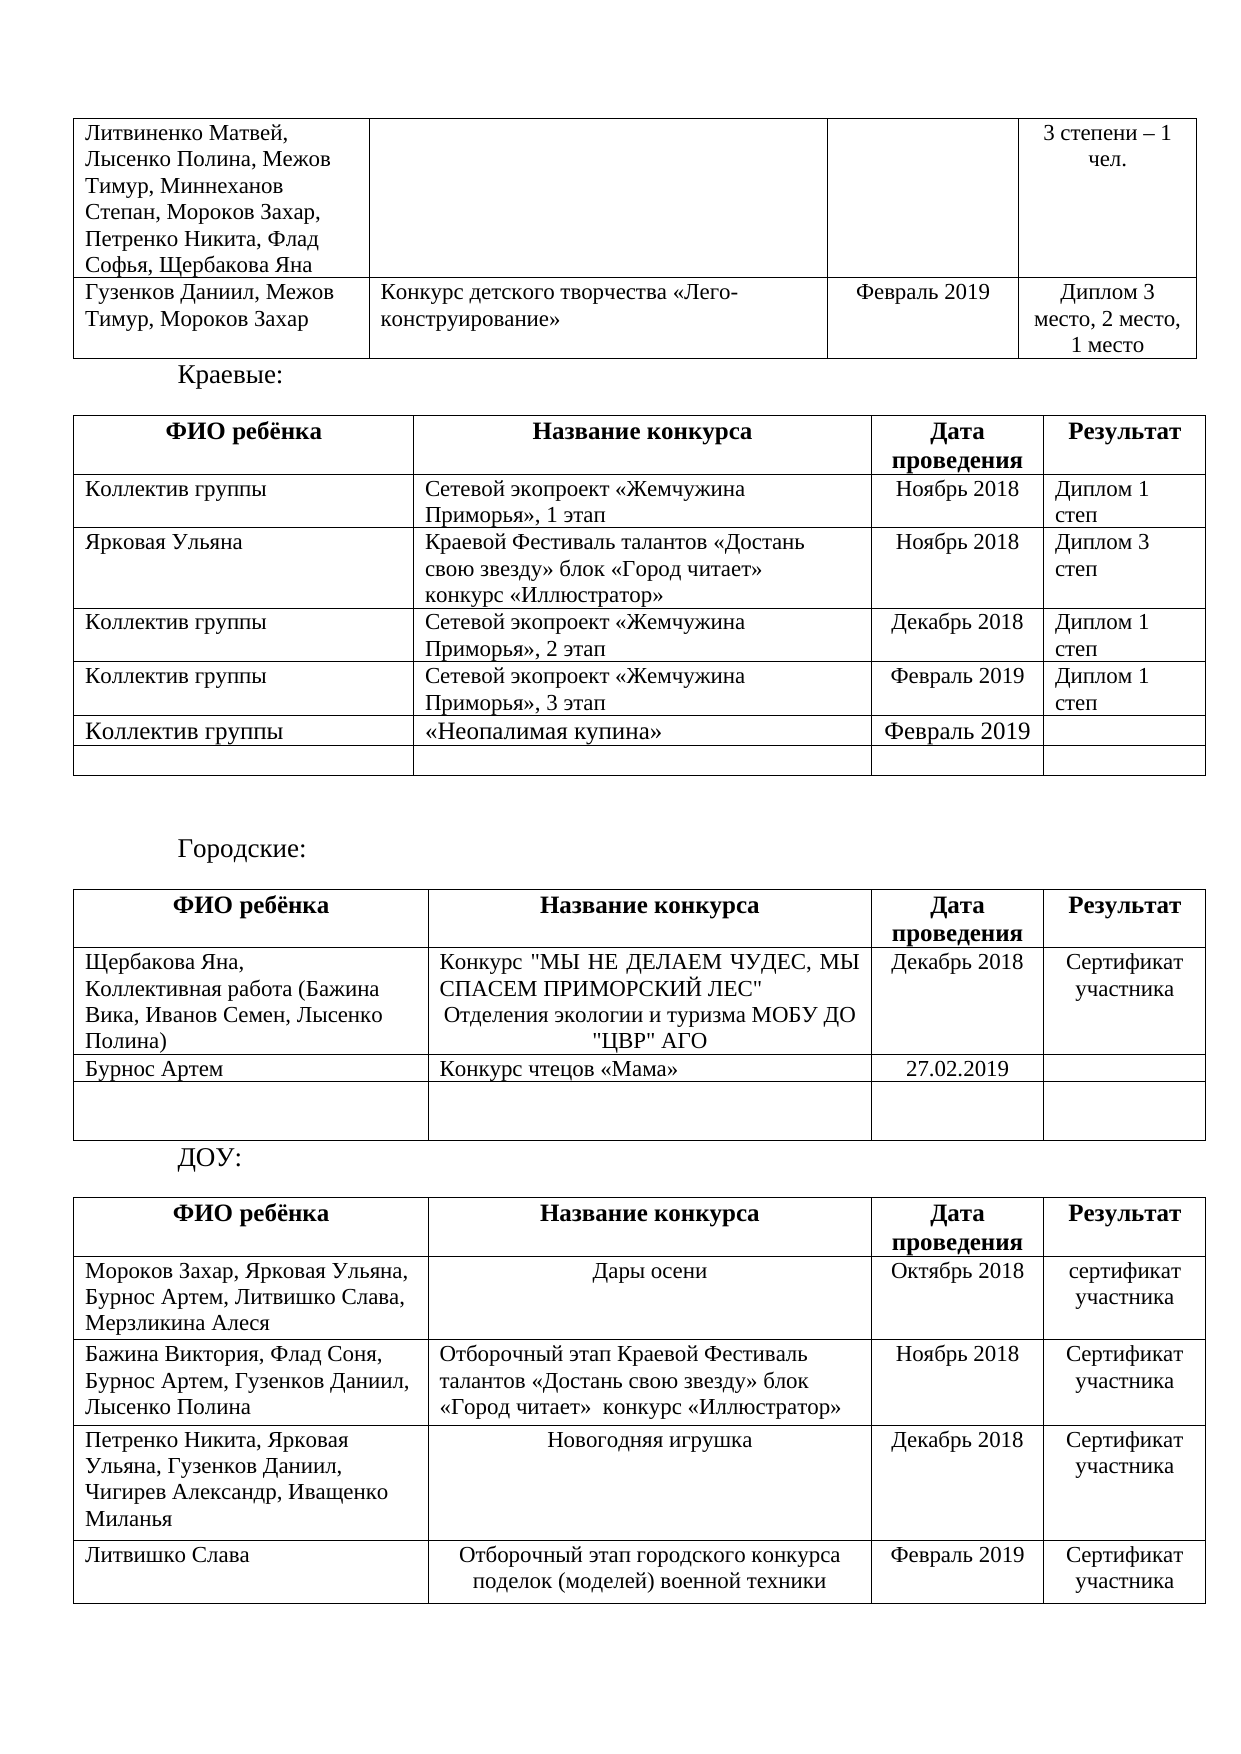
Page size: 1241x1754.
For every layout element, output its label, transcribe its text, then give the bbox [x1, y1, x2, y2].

table_cell Бурнос Артем [74, 1055, 428, 1081]
table_cell [1044, 1082, 1205, 1139]
table_cell Сертификат участника [1044, 1426, 1205, 1540]
table_cell Новогодняя игрушка [429, 1426, 871, 1540]
table_cell Коллектив группы [74, 716, 413, 745]
table_cell [872, 746, 1043, 774]
table_header Название конкурса [414, 416, 871, 473]
table_cell Конкурс "МЫ НЕ ДЕЛАЕМ ЧУДЕС, МЫ СПАСЕМ ПРИМОРСКИЙ ЛЕС" Отделения экологии и туризма МОБУ ДО "ЦВР" АГО [429, 948, 871, 1054]
table_cell Сертификат участника [1044, 1340, 1205, 1425]
table_cell Коллектив группы [74, 609, 413, 661]
table_header ФИО ребёнка [74, 416, 413, 473]
table_cell Диплом 3 место, 2 место, 1 место [1019, 278, 1196, 357]
table_cell «Неопалимая купина» [414, 716, 871, 745]
table_cell [1044, 1055, 1205, 1081]
table_cell Конкурс детского творчества «Лего-конструирование» [370, 278, 827, 357]
text Городские: [177, 832, 1152, 863]
table_cell Февраль 2019 [872, 1541, 1043, 1602]
text ДОУ: [177, 1141, 1152, 1172]
table_cell Литвишко Слава [74, 1541, 428, 1602]
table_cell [74, 119, 369, 277]
table_cell Сетевой экопроект «Жемчужина Приморья», 1 этап [414, 475, 871, 527]
table_cell [1044, 716, 1205, 745]
table_cell Отборочный этап городского конкурса поделок (моделей) военной техники [429, 1541, 871, 1602]
table_cell Гузенков Даниил, Межов Тимур, Мороков Захар [74, 278, 369, 357]
table_cell Декабрь 2018 [872, 609, 1043, 661]
table_header Дата проведения [872, 890, 1043, 947]
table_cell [370, 119, 827, 277]
table_cell Краевой Фестиваль талантов «Достань свою звезду» блок «Город читает» конкурс «Иллюстратор» [414, 528, 871, 607]
table_header ФИО ребёнка [74, 890, 428, 947]
table_cell Конкурс чтецов «Мама» [429, 1055, 871, 1081]
table_cell [872, 1082, 1043, 1139]
table_cell 27.02.2019 [872, 1055, 1043, 1081]
table_header Результат [1044, 416, 1205, 473]
table_cell Диплом 1 степ [1044, 662, 1205, 715]
text Краевые: [177, 359, 1152, 389]
table_cell [74, 746, 413, 774]
table_cell Отборочный этап Краевой Фестиваль талантов «Достань свою звезду» блок «Город читает» конкурс «Иллюстратор» [429, 1340, 871, 1425]
table_cell Декабрь 2018 [872, 1426, 1043, 1540]
table_cell Декабрь 2018 [872, 948, 1043, 1054]
table_cell Сетевой экопроект «Жемчужина Приморья», 2 этап [414, 609, 871, 661]
table_cell Диплом 3 степ [1044, 528, 1205, 607]
table_cell Сетевой экопроект «Жемчужина Приморья», 3 этап [414, 662, 871, 715]
table_cell Коллектив группы [74, 662, 413, 715]
table_header Результат [1044, 1198, 1205, 1256]
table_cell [1019, 119, 1196, 277]
table_cell Февраль 2019 [828, 278, 1018, 357]
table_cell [1044, 1541, 1205, 1602]
table_header ФИО ребёнка [74, 1198, 428, 1256]
table_cell Дары осени [429, 1257, 871, 1339]
table_cell [74, 1082, 428, 1139]
table_cell Петренко Никита, Ярковая Ульяна, Гузенков Даниил, Чигирев Александр, Иващенко Миланья [74, 1426, 428, 1540]
table_cell [414, 746, 871, 774]
table_cell Бажина Виктория, Флад Соня, Бурнос Артем, Гузенков Даниил, Лысенко Полина [74, 1340, 428, 1425]
table_cell Октябрь 2018 [872, 1257, 1043, 1339]
table_cell Щербакова Яна, Коллективная работа (Бажина Вика, Иванов Семен, Лысенко Полина) [74, 948, 428, 1054]
table_cell Ярковая Ульяна [74, 528, 413, 607]
table_cell Ноябрь 2018 [872, 1340, 1043, 1425]
table_cell Февраль 2019 [872, 662, 1043, 715]
table_cell Февраль 2019 [872, 716, 1043, 745]
table_cell Ноябрь 2018 [872, 475, 1043, 527]
table_header Дата проведения [872, 1198, 1043, 1256]
table_cell Сертификат участника [1044, 948, 1205, 1054]
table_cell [828, 119, 1018, 277]
table_cell [1044, 746, 1205, 774]
table_cell Диплом 1 степ [1044, 609, 1205, 661]
table_cell Мороков Захар, Ярковая Ульяна, Бурнос Артем, Литвишко Слава, Мерзликина Алеся [74, 1257, 428, 1339]
table_header Результат [1044, 890, 1205, 947]
table_header Дата проведения [872, 416, 1043, 473]
table_cell Коллектив группы [74, 475, 413, 527]
table_cell сертификат участника [1044, 1257, 1205, 1339]
table_header Название конкурса [429, 890, 871, 947]
table_cell Диплом 1 степ [1044, 475, 1205, 527]
table_cell [429, 1082, 871, 1139]
table_header Название конкурса [429, 1198, 871, 1256]
table_cell Ноябрь 2018 [872, 528, 1043, 607]
